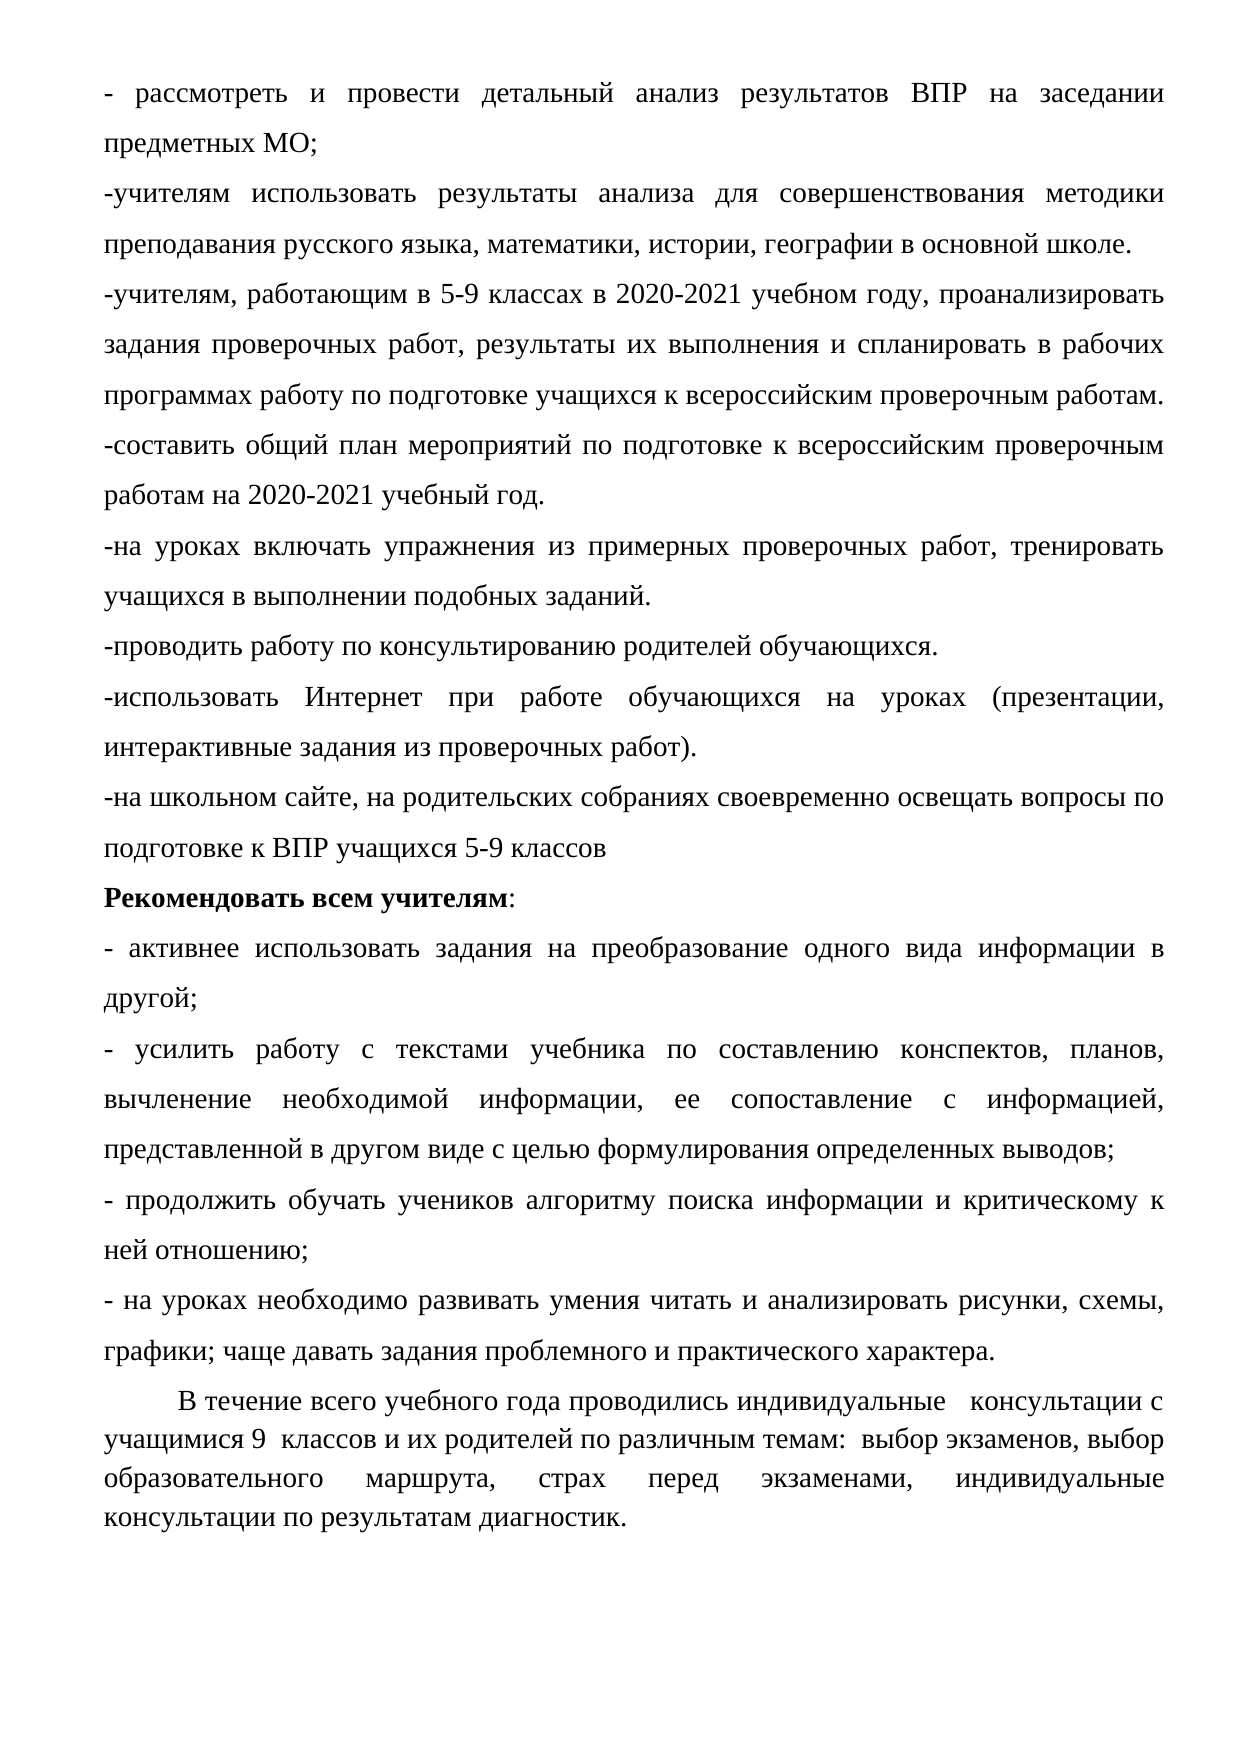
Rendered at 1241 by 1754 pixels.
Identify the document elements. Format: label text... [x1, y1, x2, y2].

text -составить общий план мероприятий по подготовке к всероссийским проверочным работам на 2020-2021 учебный год. [103, 427, 1165, 511]
text - на уроках необходимо развивать умения читать и анализировать рисунки, схемы, графики; чаще давать задания проблемного и практического характера. [103, 1282, 1165, 1366]
text -учителям, работающим в 5-9 классах в 2020-2021 учебном году, проанализировать задания проверочных работ, результаты их выполнения и спланировать в рабочих программах работу по подготовке учащихся к всероссийским проверочным работам. [103, 276, 1165, 410]
text Рекомендовать всем учителям: [103, 880, 1165, 913]
text В течение всего учебного года проводились индивидуальные консультации с учащимися 9 классов и их родителей по различным темам: выбор экзаменов, выбор образовательного маршрута, страх перед экзаменами, индивидуальные консультации по результатам диагностик. [103, 1383, 1165, 1532]
text -использовать Интернет при работе обучающихся на уроках (презентации, интерактивные задания из проверочных работ). [103, 679, 1165, 763]
text - рассмотреть и провести детальный анализ результатов ВПР на заседании предметных МО; [103, 75, 1165, 159]
text - активнее использовать задания на преобразование одного вида информации в другой; [103, 930, 1165, 1014]
text - продолжить обучать учеников алгоритму поиска информации и критическому к ней отношению; [103, 1182, 1165, 1266]
text -учителям использовать результаты анализа для совершенствования методики преподавания русского языка, математики, истории, географии в основной школе. [103, 176, 1165, 259]
text -проводить работу по консультированию родителей обучающихся. [103, 628, 1165, 662]
text - усилить работу с текстами учебника по составлению конспектов, планов, вычленение необходимой информации, ее сопоставление с информацией, представленной в другом виде с целью формулирования определенных выводов; [103, 1031, 1165, 1165]
text -на школьном сайте, на родительских собраниях своевременно освещать вопросы по подготовке к ВПР учащихся 5-9 классов [103, 779, 1165, 863]
text -на уроках включать упражнения из примерных проверочных работ, тренировать учащихся в выполнении подобных заданий. [103, 528, 1165, 612]
